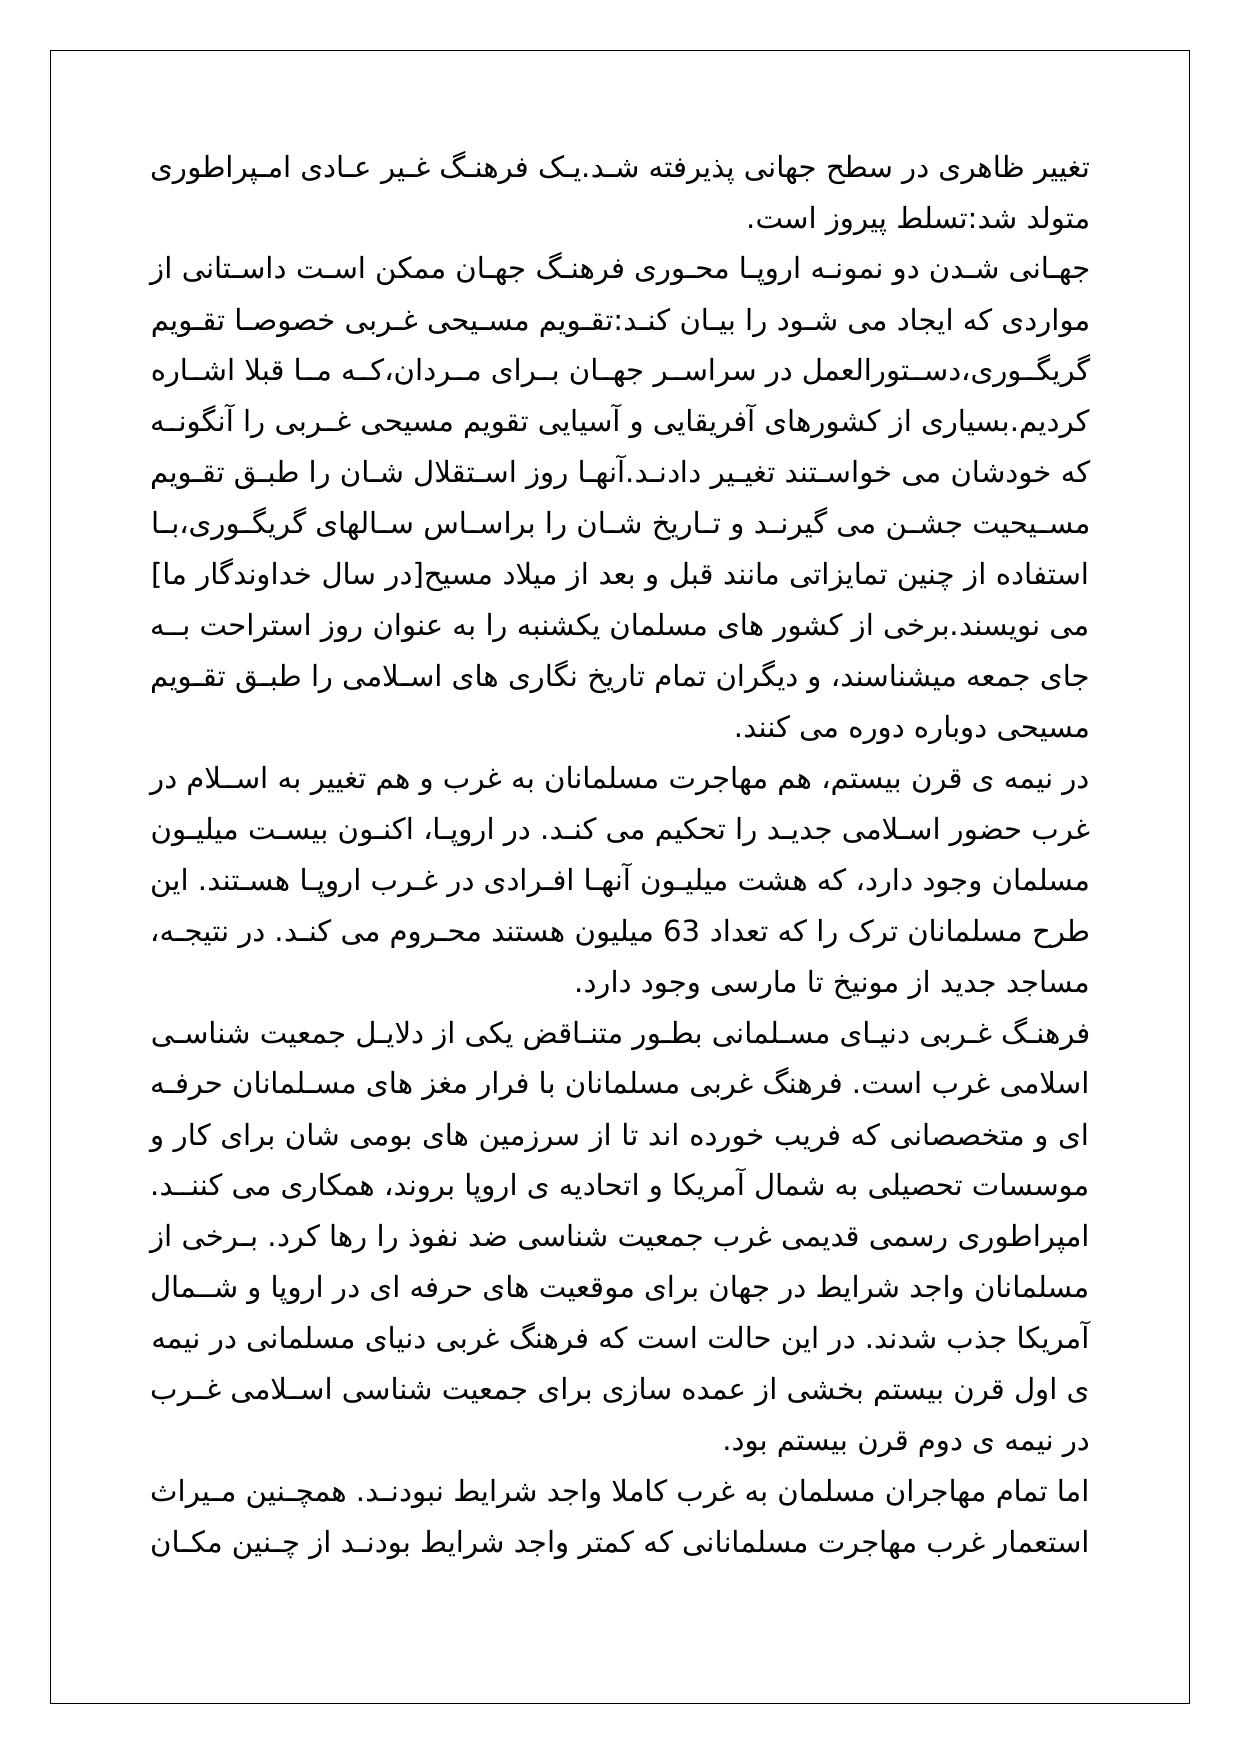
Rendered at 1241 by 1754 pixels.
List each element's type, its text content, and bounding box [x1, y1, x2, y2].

text در نیمه ی قرن بیستم، هم مهاجرت مسلمانان به غرب و هم تغییر به اسلام در غرب حضور اسلامی جدید را تحکیم می کند. در اروپا، اکنون بیست میلیون مسلمان وجود دارد، که هشت میلیون آنها افرادی در غرب اروپا هستند. این طرح مسلمانان ترک را که تعداد 63 میلیون هستند محروم می کند. در نتیجه، مساجد جدید از مونیخ تا مارسی وجود دارد. [150, 761, 1090, 999]
text فرهنگ غربی دنیای مسلمانی بطور متناقض یکی از دلایل جمعیت شناسی اسلامی غرب است. فرهنگ غربی مسلمانان با فرار مغز های مسلمانان حرفه ای و متخصصانی که فریب خورده اند تا از سرزمین های بومی شان برای کار و موسسات تحصیلی به شمال آمریکا و اتحادیه ی اروپا بروند، همکاری می کنند. امپراطوری رسمی قدیمی غرب جمعیت شناسی ضد نفوذ را رها کرد. برخی از مسلمانان واجد شرایط در جهان برای موقعیت های حرفه ای در اروپا و شمال آمریکا جذب شدند. در این حالت است که فرهنگ غربی دنیای مسلمانی در نیمه ی اول قرن بیستم بخشی از عمده سازی برای جمعیت شناسی اسلامی غرب در نیمه ی دوم قرن بیستم بود. [150, 1016, 1090, 1457]
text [150, 1474, 1090, 1559]
text جهانی شدن دو نمونه اروپا محوری فرهنگ جهان ممکن است داستانی از مواردی که ایجاد می شود را بیان کند:تقویم مسیحی غربی خصوصا تقویم گریگوری،دستورالعمل در سراسر جهان برای مردان،که ما قبلا اشاره کردیم.بسیاری از کشورهای آفریقایی و آسیایی تقویم مسیحی غربی را آنگونه که خودشان می خواستند تغییر دادند.آنها روز استقلال شان را طبق تقویم مسیحیت جشن می گیرند و تاریخ شان را براساس سالهای گریگوری،با استفاده از چنین تمایزاتی مانند قبل و بعد از میلاد مسیح[در سال خداوندگار ما] می نویسند.برخی از کشور های مسلمان یکشنبه را به عنوان روز استراحت به جای جمعه میشناسند، و دیگران تمام تاریخ نگاری های اسلامی را طبق تقویم مسیحی دوباره دوره می کنند. [150, 252, 1090, 744]
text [150, 150, 1090, 235]
